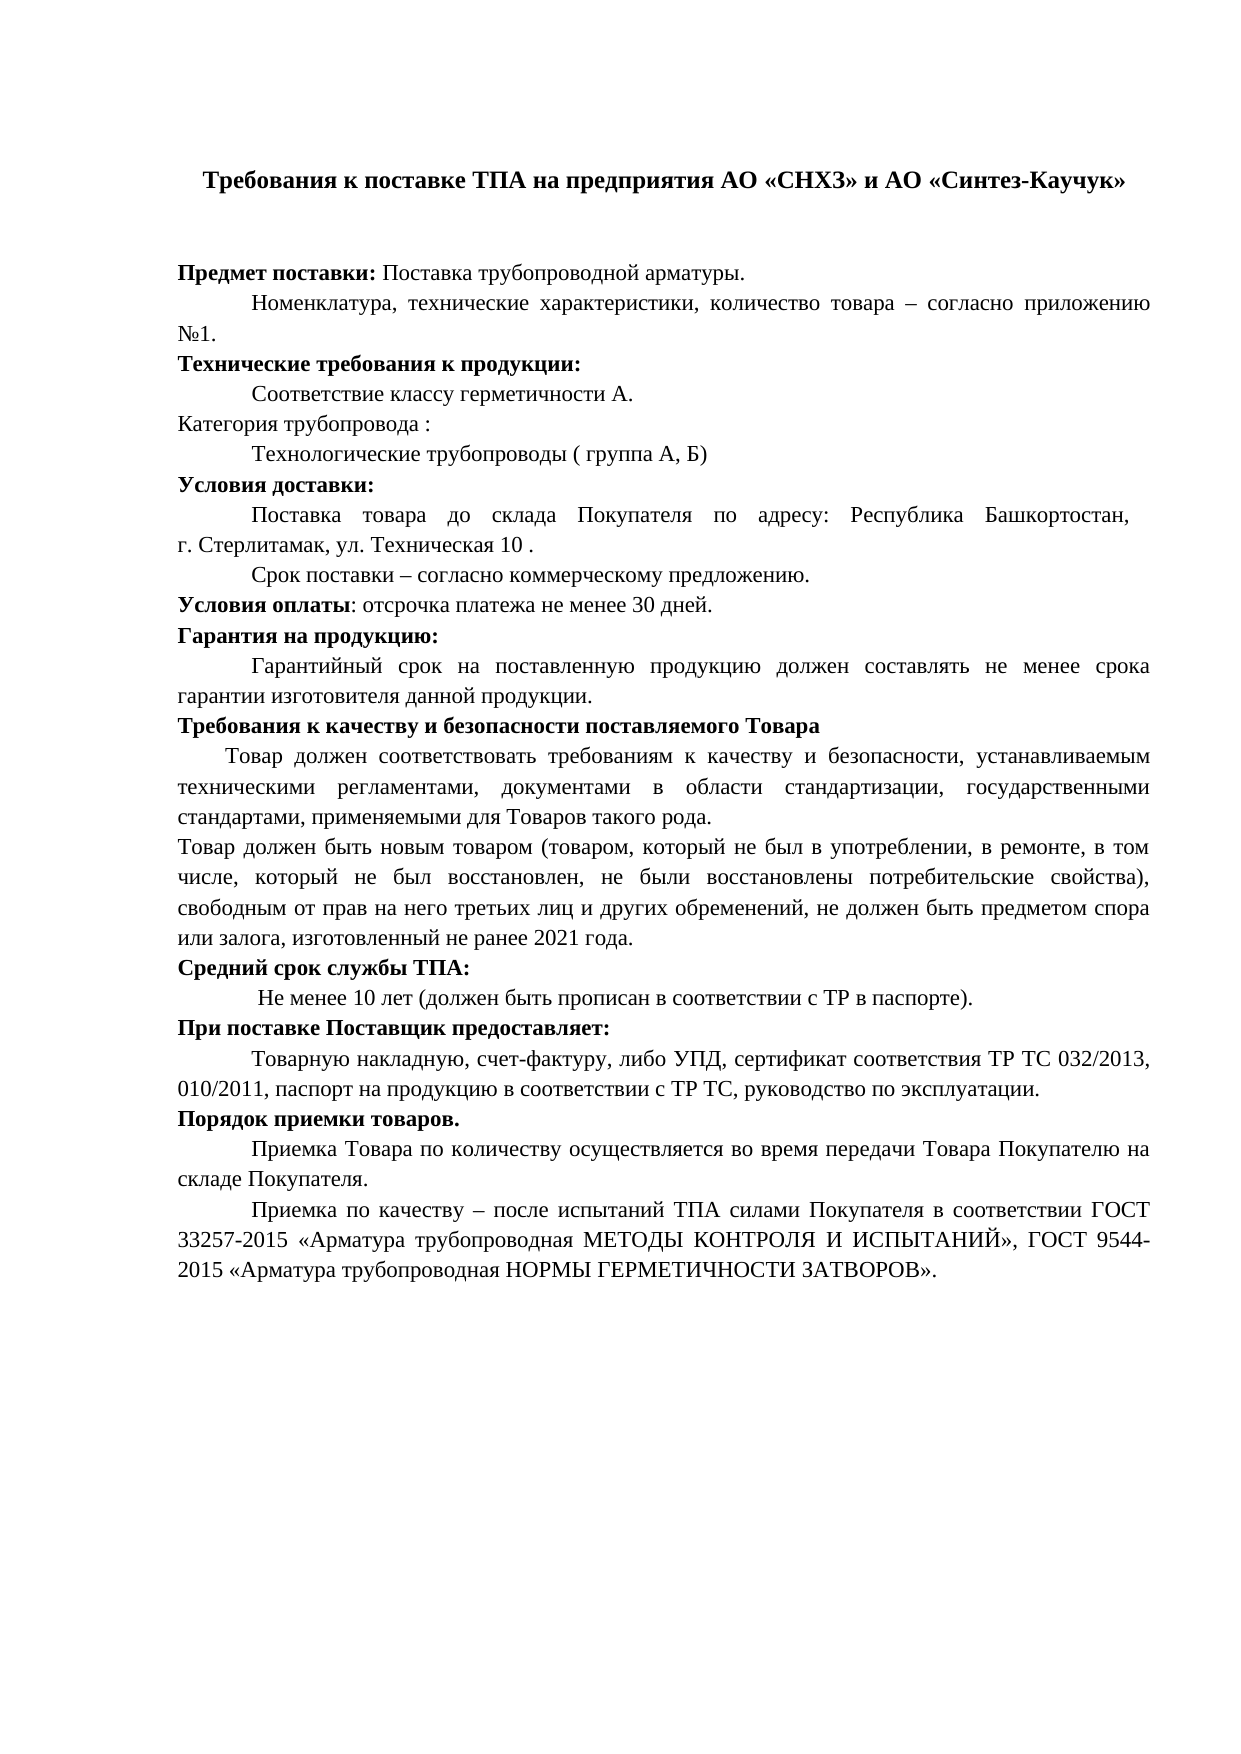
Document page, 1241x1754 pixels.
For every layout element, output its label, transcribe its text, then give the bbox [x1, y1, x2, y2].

text Технологические трубопроводы ( группа А, Б) [177, 440, 1152, 467]
text Срок поставки – согласно коммерческому предложению. [177, 561, 1152, 588]
text Номенклатура, технические характеристики, количество товара – согласно приложению №1. [177, 289, 1152, 346]
text Товарную накладную, счет-фактуру, либо УПД, сертификат соответствия ТР ТС 032/2013, 010/2011, паспорт на продукцию в соответствии с ТР ТС, руководство по эксплуатации. [177, 1044, 1152, 1101]
text Не менее 10 лет (должен быть прописан в соответствии с ТР в паспорте). [177, 984, 1152, 1011]
text Приемка Товара по количеству осуществляется во время передачи Товара Покупателю на складе Покупателя. [177, 1135, 1152, 1192]
text Порядок приемки товаров. [177, 1105, 1152, 1131]
text Гарантия на продукцию: [177, 622, 1152, 648]
text Гарантийный срок на поставленную продукцию должен составлять не менее срока гарантии изготовителя данной продукции. [177, 652, 1152, 708]
text Соответствие классу герметичности А. [177, 380, 1152, 406]
text Приемка по качеству – после испытаний ТПА силами Покупателя в соответствии ГОСТ 33257-2015 «Арматура трубопроводная МЕТОДЫ КОНТРОЛЯ И ИСПЫТАНИЙ», ГОСТ 9544-2015 «Арматура трубопроводная НОРМЫ ГЕРМЕТИЧНОСТИ ЗАТВОРОВ». [177, 1196, 1152, 1282]
text Требования к качеству и безопасности поставляемого Товара [177, 712, 1152, 739]
text Технические требования к продукции: [177, 350, 1152, 376]
text Товар должен быть новым товаром (товаром, который не был в употреблении, в ремонте, в том числе, который не был восстановлен, не были восстановлены потребительские свойства), свободным от прав на него третьих лиц и других обременений, не должен быть предметом спора или залога, изготовленный не ранее 2021 года. [177, 833, 1152, 950]
text Предмет поставки: Поставка трубопроводной арматуры. [177, 259, 1152, 286]
text Товар должен соответствовать требованиям к качеству и безопасности, устанавливаемым техническими регламентами, документами в области стандартизации, государственными стандартами, применяемыми для Товаров такого рода. [177, 742, 1152, 829]
text Поставка товара до склада Покупателя по адресу: Республика Башкортостан, г. Стерлитамак, ул. Техническая 10 . [177, 501, 1152, 557]
text Условия доставки: [177, 471, 1152, 497]
text Средний срок службы ТПА: [177, 954, 1152, 980]
text Условия оплаты: отсрочка платежа не менее 30 дней. [177, 591, 1152, 618]
text Требования к поставке ТПА на предприятия АО «СНХЗ» и АО «Синтез-Каучук» [177, 168, 1152, 193]
text Категория трубопровода : [177, 410, 1152, 437]
text При поставке Поставщик предоставляет: [177, 1014, 1152, 1041]
